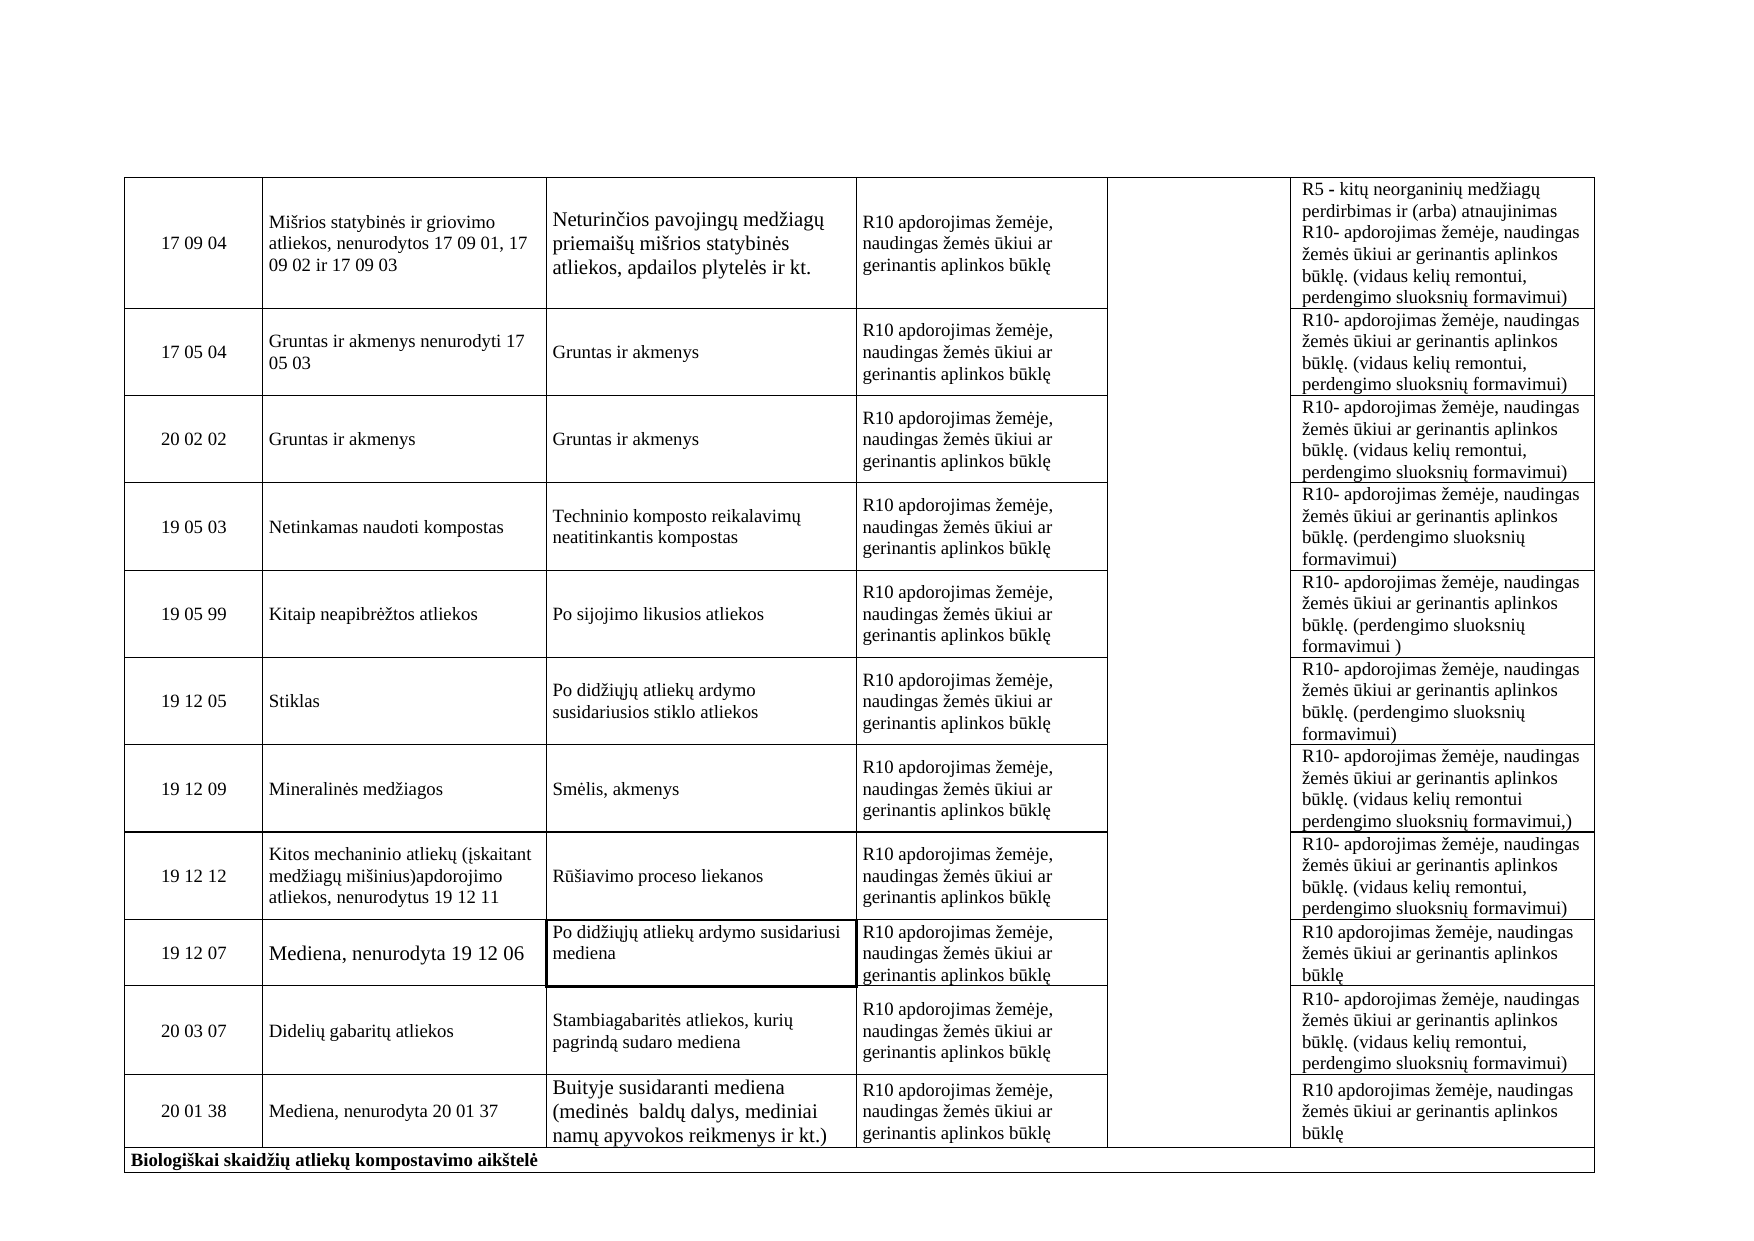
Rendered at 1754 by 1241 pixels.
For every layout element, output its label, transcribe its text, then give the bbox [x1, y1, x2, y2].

table_cell Stambiagabaritės atliekos, kurių pagrindą sudaro mediena [547, 988, 856, 1074]
table_cell 19 12 05 [125, 658, 262, 744]
table_cell 19 05 03 [125, 483, 262, 569]
table_cell Stiklas [263, 658, 546, 744]
table_cell R10- apdorojimas žemėje, naudingas žemės ūkiui ar gerinantis aplinkos būklę. (perdengimo sluoksnių formavimui ) [1291, 571, 1594, 657]
table_cell 19 12 07 [125, 920, 262, 985]
table_cell R10- apdorojimas žemėje, naudingas žemės ūkiui ar gerinantis aplinkos būklę. (vidaus kelių remontui, perdengimo sluoksnių formavimui) [1291, 986, 1594, 1074]
table_cell Rūšiavimo proceso liekanos [547, 833, 856, 919]
table_cell 17 09 04 [125, 178, 262, 308]
table_cell R10 apdorojimas žemėje, naudingas žemės ūkiui ar gerinantis aplinkos būklę [857, 483, 1107, 569]
table_cell 19 12 09 [125, 745, 262, 831]
table_cell Didelių gabaritų atliekos [263, 986, 546, 1074]
table_cell R10- apdorojimas žemėje, naudingas žemės ūkiui ar gerinantis aplinkos būklę. (vidaus kelių remontui, perdengimo sluoksnių formavimui) [1291, 396, 1594, 482]
table_cell R10 apdorojimas žemėje, naudingas žemės ūkiui ar gerinantis aplinkos būklę [857, 396, 1107, 482]
table_cell R10- apdorojimas žemėje, naudingas žemės ūkiui ar gerinantis aplinkos būklę. (perdengimo sluoksnių formavimui) [1291, 658, 1594, 744]
table_cell Gruntas ir akmenys [263, 396, 546, 482]
table_cell R10- apdorojimas žemėje, naudingas žemės ūkiui ar gerinantis aplinkos būklę. (vidaus kelių remontui, perdengimo sluoksnių formavimui) [1291, 309, 1594, 395]
table_cell R10- apdorojimas žemėje, naudingas žemės ūkiui ar gerinantis aplinkos būklę. (vidaus kelių remontui, perdengimo sluoksnių formavimui) [1291, 833, 1594, 919]
table_cell Biologiškai skaidžių atliekų kompostavimo aikštelė [125, 1148, 1594, 1172]
table_cell 19 12 12 [125, 833, 262, 919]
table_cell Netinkamas naudoti kompostas [263, 483, 546, 569]
table_cell Kitos mechaninio atliekų (įskaitant medžiagų mišinius)apdorojimo atliekos, nenurodytus 19 12 11 [263, 833, 546, 919]
table_cell Smėlis, akmenys [547, 745, 856, 831]
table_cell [857, 178, 1107, 308]
table_cell Mineralinės medžiagos [263, 745, 546, 831]
table_cell Mišrios statybinės ir griovimo atliekos, nenurodytos 17 09 01, 17 09 02 ir 17 09 03 [263, 178, 546, 308]
table_cell R10 apdorojimas žemėje, naudingas žemės ūkiui ar gerinantis aplinkos būklę [1291, 920, 1594, 985]
table_cell R10 apdorojimas žemėje, naudingas žemės ūkiui ar gerinantis aplinkos būklę [857, 745, 1107, 831]
table_cell Kitaip neapibrėžtos atliekos [263, 571, 546, 657]
table_cell Mediena, nenurodyta 19 12 06 [263, 920, 545, 985]
table_cell Techninio komposto reikalavimų neatitinkantis kompostas [547, 483, 856, 569]
table_cell R10 apdorojimas žemėje, naudingas žemės ūkiui ar gerinantis aplinkos būklę [857, 833, 1107, 919]
table_cell R10 apdorojimas žemėje, naudingas žemės ūkiui ar gerinantis aplinkos būklę [858, 920, 1107, 985]
table_cell 20 03 07 [125, 986, 262, 1074]
table_cell R10 apdorojimas žemėje, naudingas žemės ūkiui ar gerinantis aplinkos būklę [857, 1075, 1107, 1147]
table_cell R5 - kitų neorganinių medžiagų perdirbimas ir (arba) atnaujinimas R10- apdorojimas žemėje, naudingas žemės ūkiui ar gerinantis aplinkos būklę. (vidaus kelių remontui, perdengimo sluoksnių formavimui) [1291, 178, 1594, 308]
table_cell 19 05 99 [125, 571, 262, 657]
table_cell Gruntas ir akmenys [547, 396, 856, 482]
table_cell R10 apdorojimas žemėje, naudingas žemės ūkiui ar gerinantis aplinkos būklę [857, 309, 1107, 395]
table_cell R10 apdorojimas žemėje, naudingas žemės ūkiui ar gerinantis aplinkos būklę [857, 571, 1107, 657]
table_cell R10 apdorojimas žemėje, naudingas žemės ūkiui ar gerinantis aplinkos būklę [1291, 1075, 1594, 1147]
table_cell R10 apdorojimas žemėje, naudingas žemės ūkiui ar gerinantis aplinkos būklę [857, 658, 1107, 744]
table_cell 20 02 02 [125, 396, 262, 482]
table_cell R10- apdorojimas žemėje, naudingas žemės ūkiui ar gerinantis aplinkos būklę. (vidaus kelių remontui perdengimo sluoksnių formavimui,) [1291, 745, 1594, 831]
table_cell Po didžiųjų atliekų ardymo susidariusi mediena [548, 921, 855, 985]
table_cell Neturinčios pavojingų medžiagų priemaišų mišrios statybinės atliekos, apdailos plytelės ir kt. [547, 178, 856, 308]
table_cell R10 apdorojimas žemėje, naudingas žemės ūkiui ar gerinantis aplinkos būklę [857, 986, 1107, 1074]
table_cell Buityje susidaranti mediena (medinės baldų dalys, mediniai namų apyvokos reikmenys ir kt.) [547, 1075, 856, 1147]
table_cell Mediena, nenurodyta 20 01 37 [263, 1075, 546, 1147]
table_cell Gruntas ir akmenys nenurodyti 17 05 03 [263, 309, 546, 395]
table_cell Gruntas ir akmenys [547, 309, 856, 395]
table_cell 20 01 38 [125, 1075, 262, 1147]
table_cell Po sijojimo likusios atliekos [547, 571, 856, 657]
table_cell Po didžiųjų atliekų ardymo susidariusios stiklo atliekos [547, 658, 856, 744]
table_cell R10- apdorojimas žemėje, naudingas žemės ūkiui ar gerinantis aplinkos būklę. (perdengimo sluoksnių formavimui) [1291, 483, 1594, 569]
table_cell 17 05 04 [125, 309, 262, 395]
